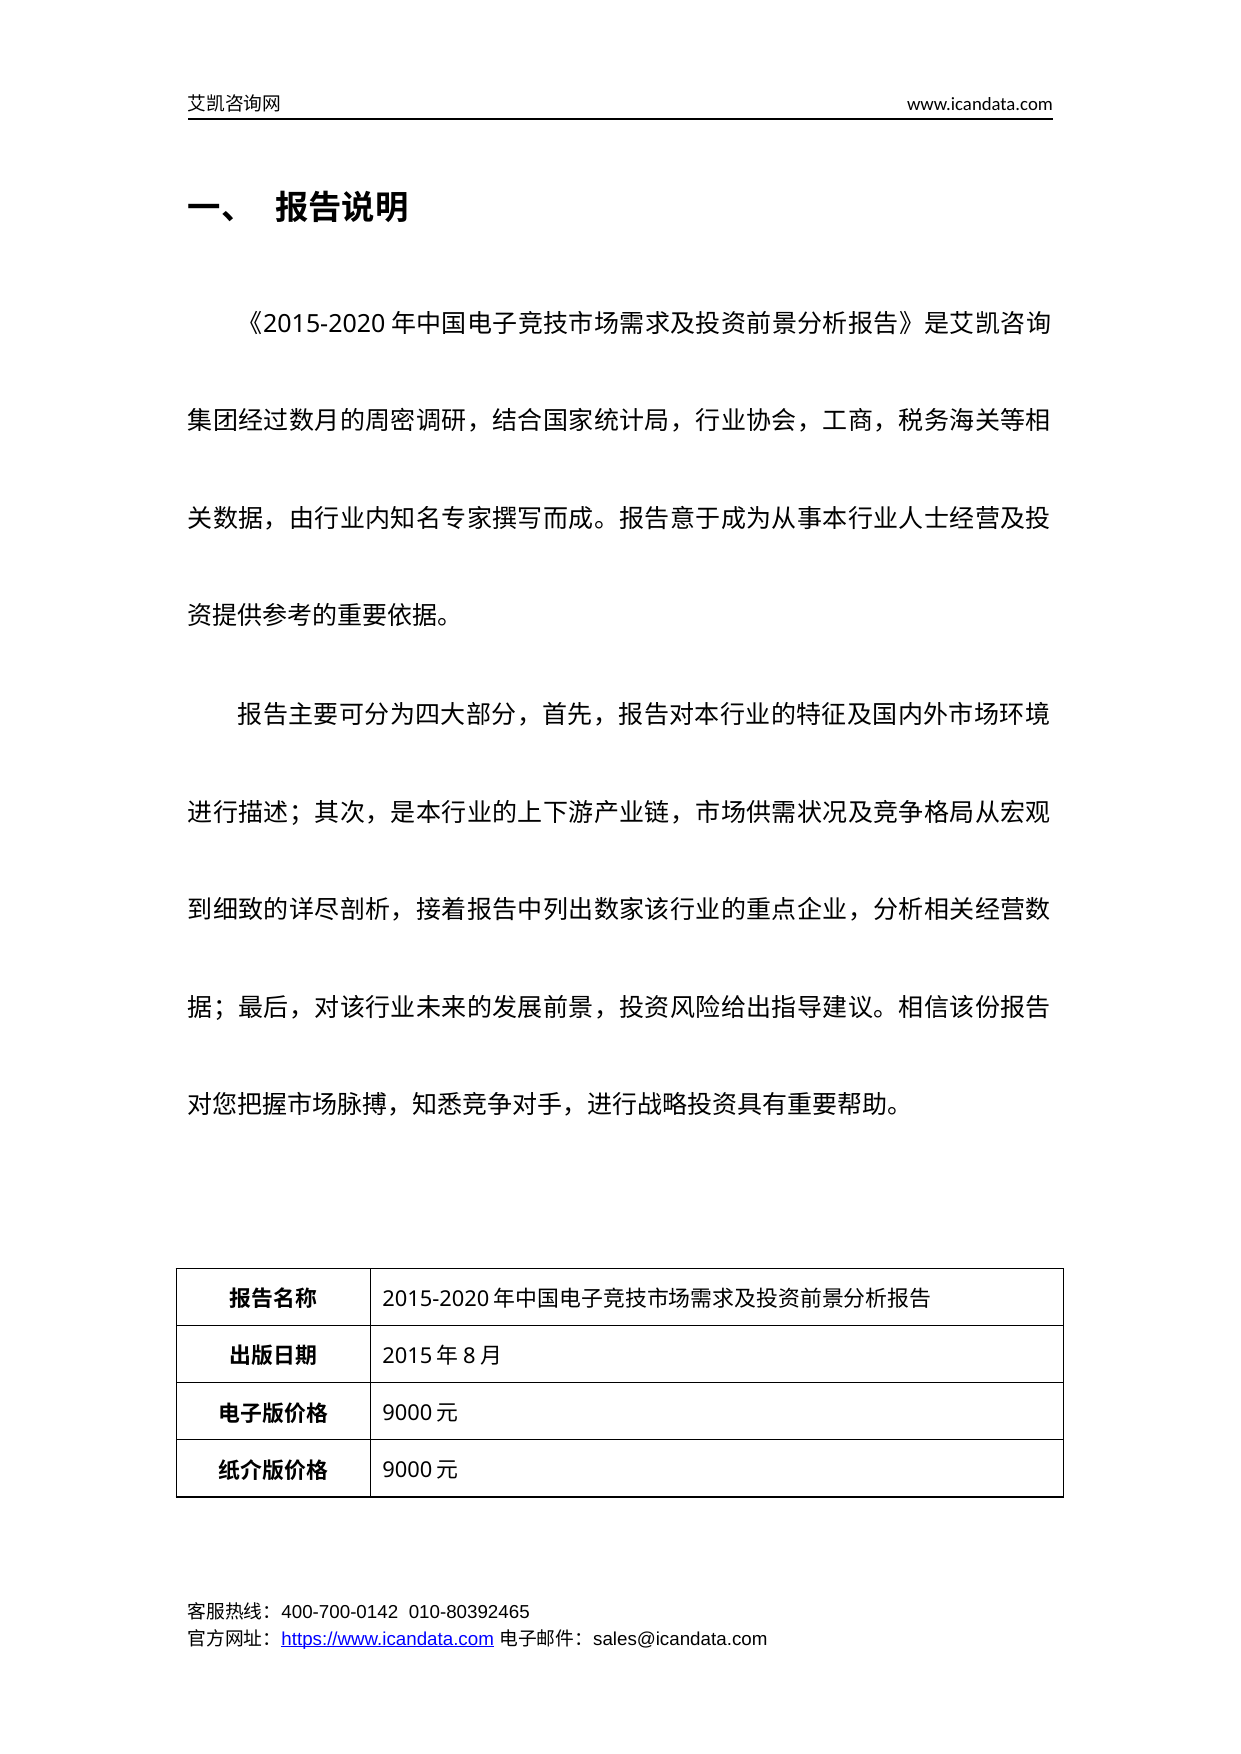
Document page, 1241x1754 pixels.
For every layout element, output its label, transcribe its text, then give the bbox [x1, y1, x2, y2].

table_cell 电子版价格 [177, 1383, 370, 1439]
table_cell 出版日期 [177, 1326, 370, 1382]
table_cell 2015年8月 [371, 1326, 1063, 1382]
table_cell 纸介版价格 [177, 1440, 370, 1496]
subtitle 报告说明 [187, 172, 1053, 237]
table_cell 9000元 [371, 1383, 1063, 1439]
table_cell 9000元 [371, 1440, 1063, 1496]
table_header 2015-2020年中国电子竞技市场需求及投资前景分析报告 [371, 1269, 1063, 1325]
text 报告主要可分为四大部分，首先，报告对本行业的特征及国内外市场环境进行描述；其次，是本行业的上下游产业链，市场供需状况及竞争格局从宏观到细致的详尽剖析，接着报告中列出数家该行业的重点企业，分析相关经营数据；最后，对该行业未来的发展前景，投资风险给出指导建议。相信该份报告对您把握市场脉搏，知悉竞争对手，进行战略投资具有重要帮助。 [187, 681, 1053, 1136]
table_header 报告名称 [177, 1269, 370, 1325]
text 《2015-2020年中国电子竞技市场需求及投资前景分析报告》是艾凯咨询集团经过数月的周密调研，结合国家统计局，行业协会，工商，税务海关等相关数据，由行业内知名专家撰写而成。报告意于成为从事本行业人士经营及投资提供参考的重要依据。 [187, 289, 1053, 646]
